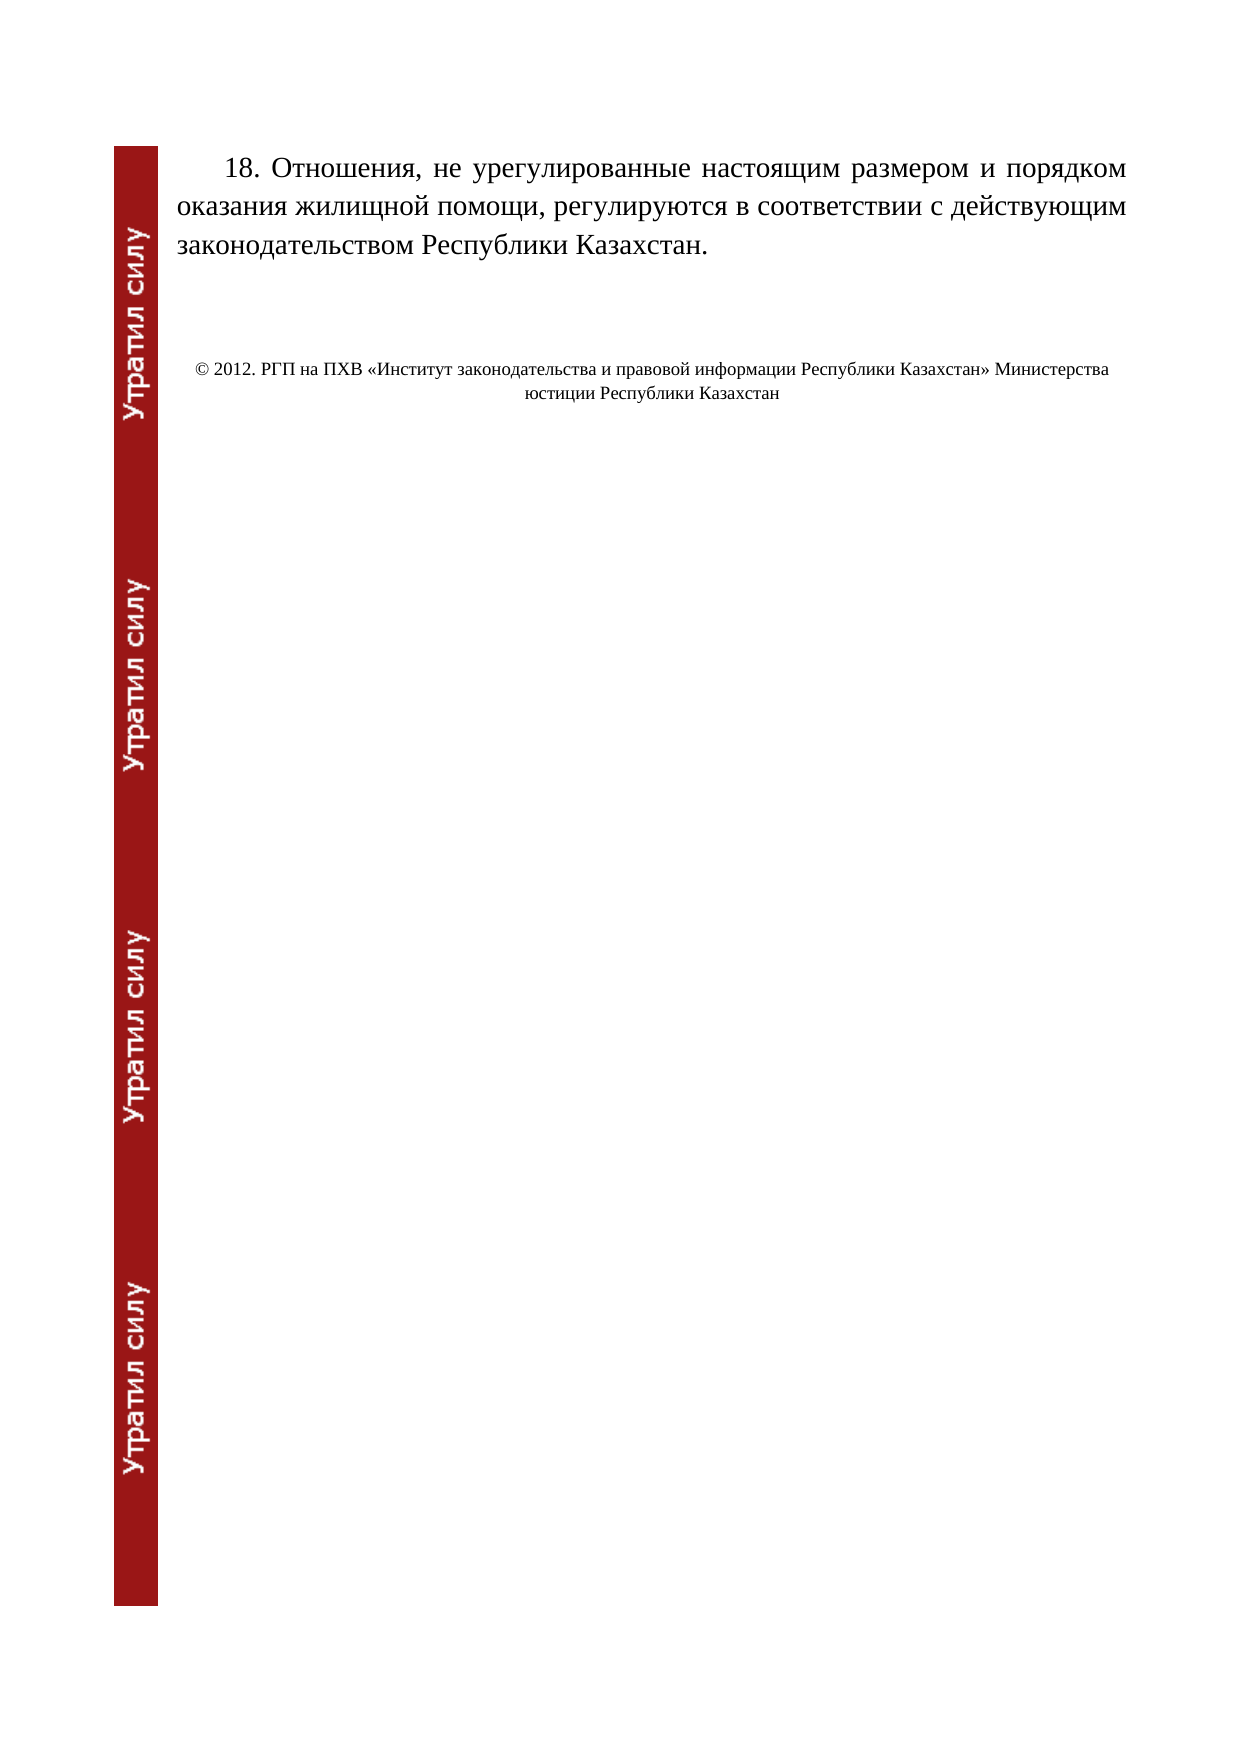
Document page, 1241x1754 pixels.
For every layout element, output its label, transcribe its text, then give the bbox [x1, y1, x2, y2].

picture [114, 261, 158, 357]
text © 2012. РГП на ПХВ «Институт законодательства и правовой информации Республики Казахстан» Министерства юстиции Республики Казахстан [112, 357, 1128, 404]
picture [114, 146, 158, 150]
text 18. Отношения, не урегулированные настоящим размером и порядком оказания жилищной помощи, регулируются в соответствии с действующим законодательством Республики Казахстан. [112, 150, 1128, 261]
picture [114, 404, 158, 1606]
